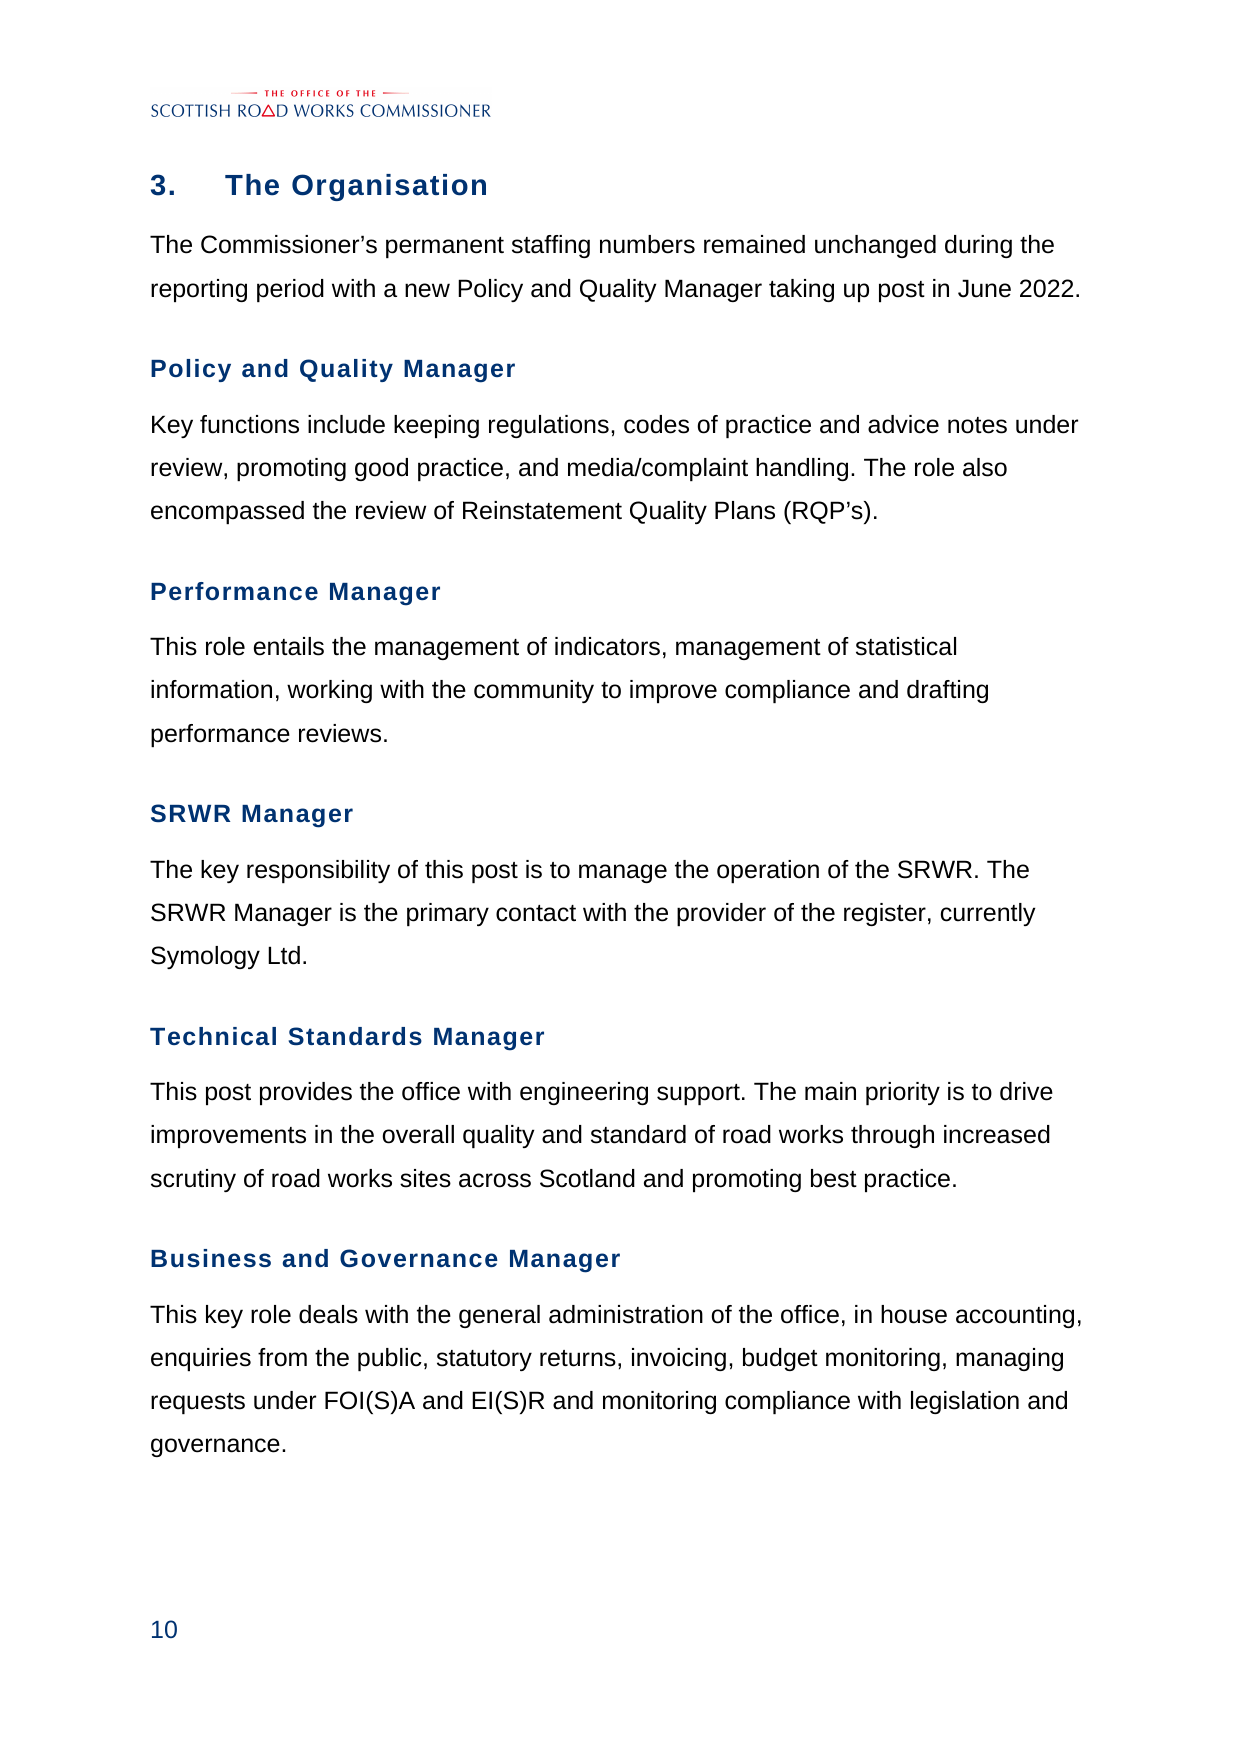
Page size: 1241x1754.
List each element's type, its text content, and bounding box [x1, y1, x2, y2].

text The key responsibility of this post is to manage the operation of the SRWR. The SRWR Manager is the primary contact with the provider of the register, currently Symology Ltd. [150, 855, 1090, 970]
subtitle Policy and Quality Manager [150, 354, 1090, 383]
subtitle The Organisation [150, 168, 1090, 201]
text This post provides the office with engineering support. The main priority is to drive improvements in the overall quality and standard of road works through increased scrutiny of road works sites across Scotland and promoting best practice. [150, 1077, 1090, 1192]
subtitle Business and Governance Manager [150, 1244, 1090, 1273]
text This key role deals with the general administration of the office, in house accounting, enquiries from the public, statutory returns, invoicing, budget monitoring, managing requests under FOI(S)A and EI(S)R and monitoring compliance with legislation and governance. [150, 1300, 1090, 1458]
subtitle Technical Standards Manager [150, 1022, 1090, 1050]
subtitle Performance Manager [150, 577, 1090, 605]
text The Commissioner’s permanent staffing numbers remained unchanged during the reporting period with a new Policy and Quality Manager taking up post in June 2022. [150, 230, 1090, 302]
text Key functions include keeping regulations, codes of practice and advice notes under review, promoting good practice, and media/complaint handling. The role also encompassed the review of Reinstatement Quality Plans (RQP’s). [150, 410, 1090, 525]
subtitle SRWR Manager [150, 799, 1090, 828]
text This role entails the management of indicators, management of statistical information, working with the community to improve compliance and drafting performance reviews. [150, 632, 1090, 747]
picture [150, 87, 492, 120]
